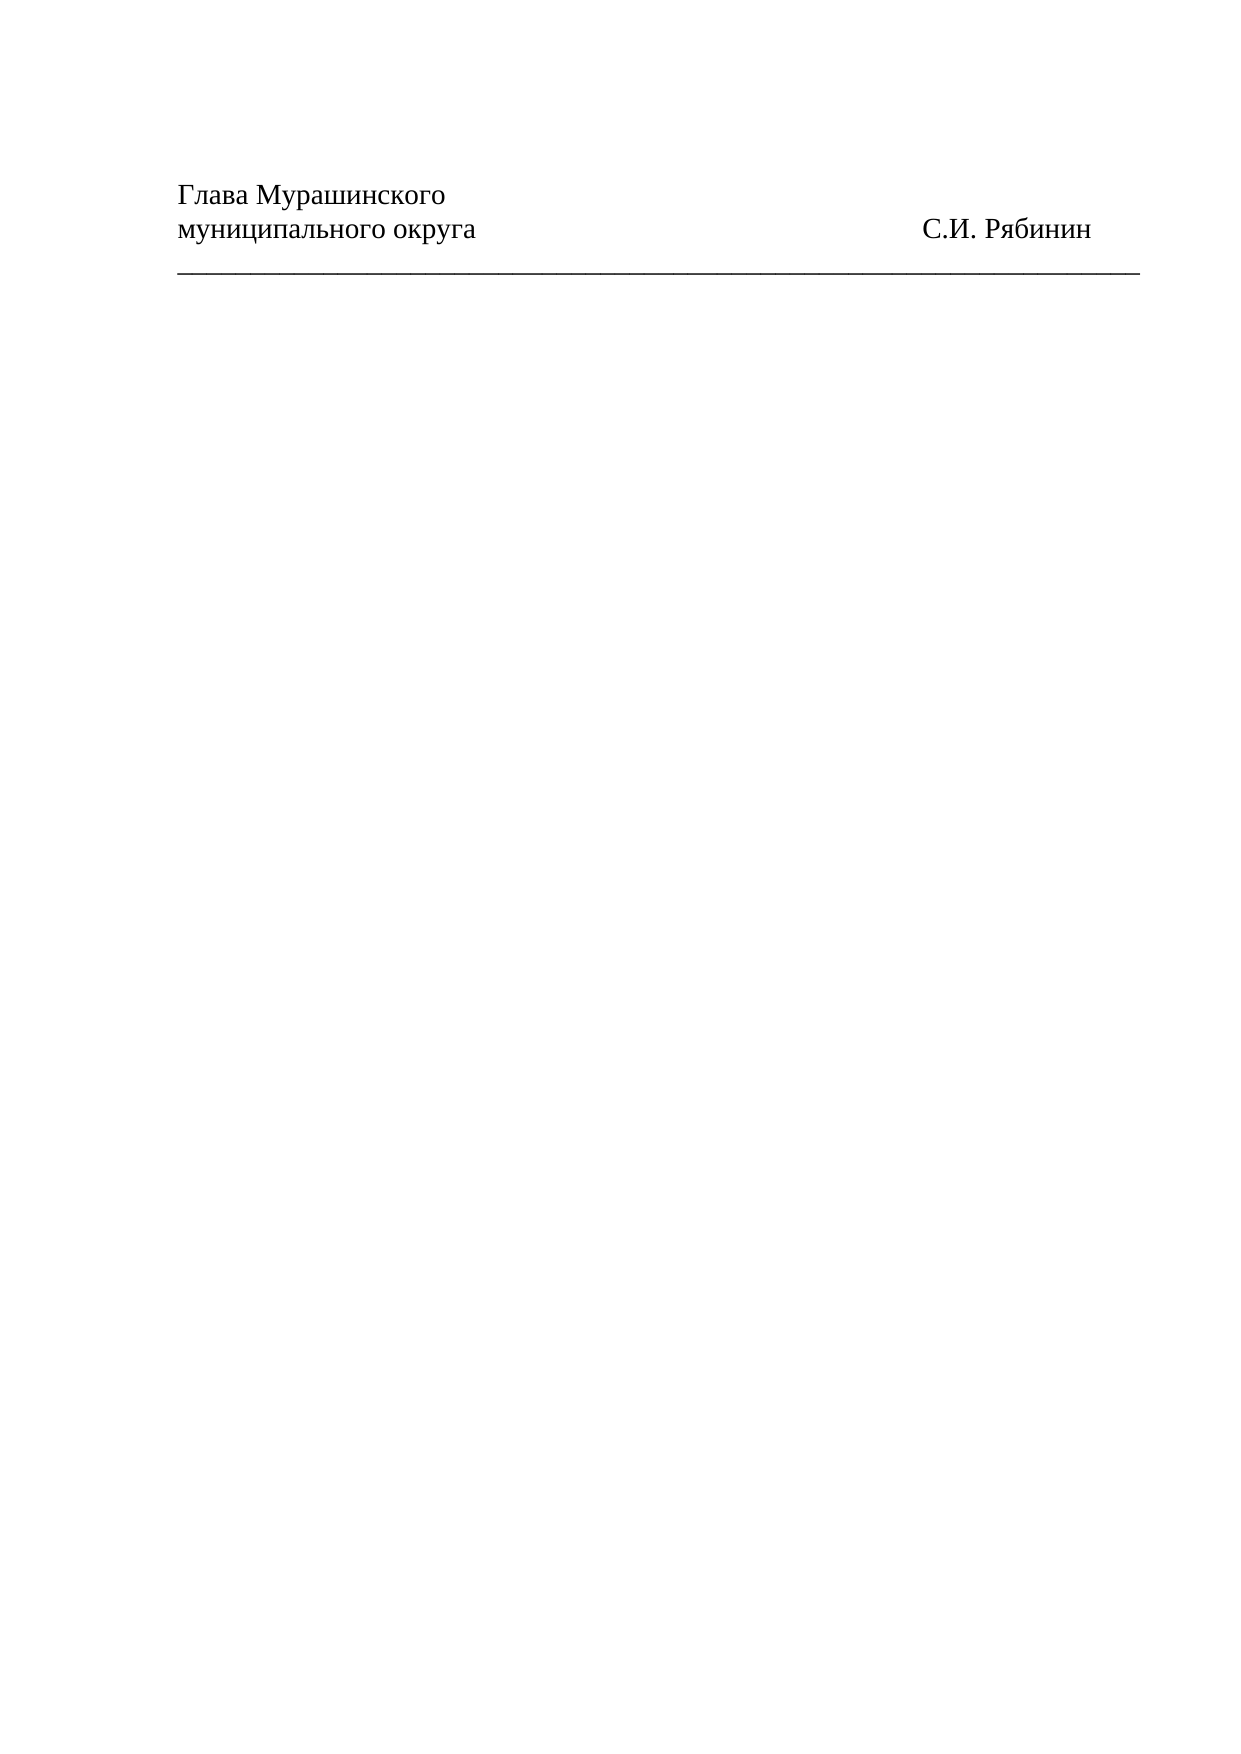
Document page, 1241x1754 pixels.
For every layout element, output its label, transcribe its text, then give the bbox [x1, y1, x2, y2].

text Глава Мурашинского [177, 177, 1152, 211]
text __________________________________________________________________ [177, 244, 1152, 278]
text муниципального округа С.И. Рябинин [177, 211, 1152, 244]
